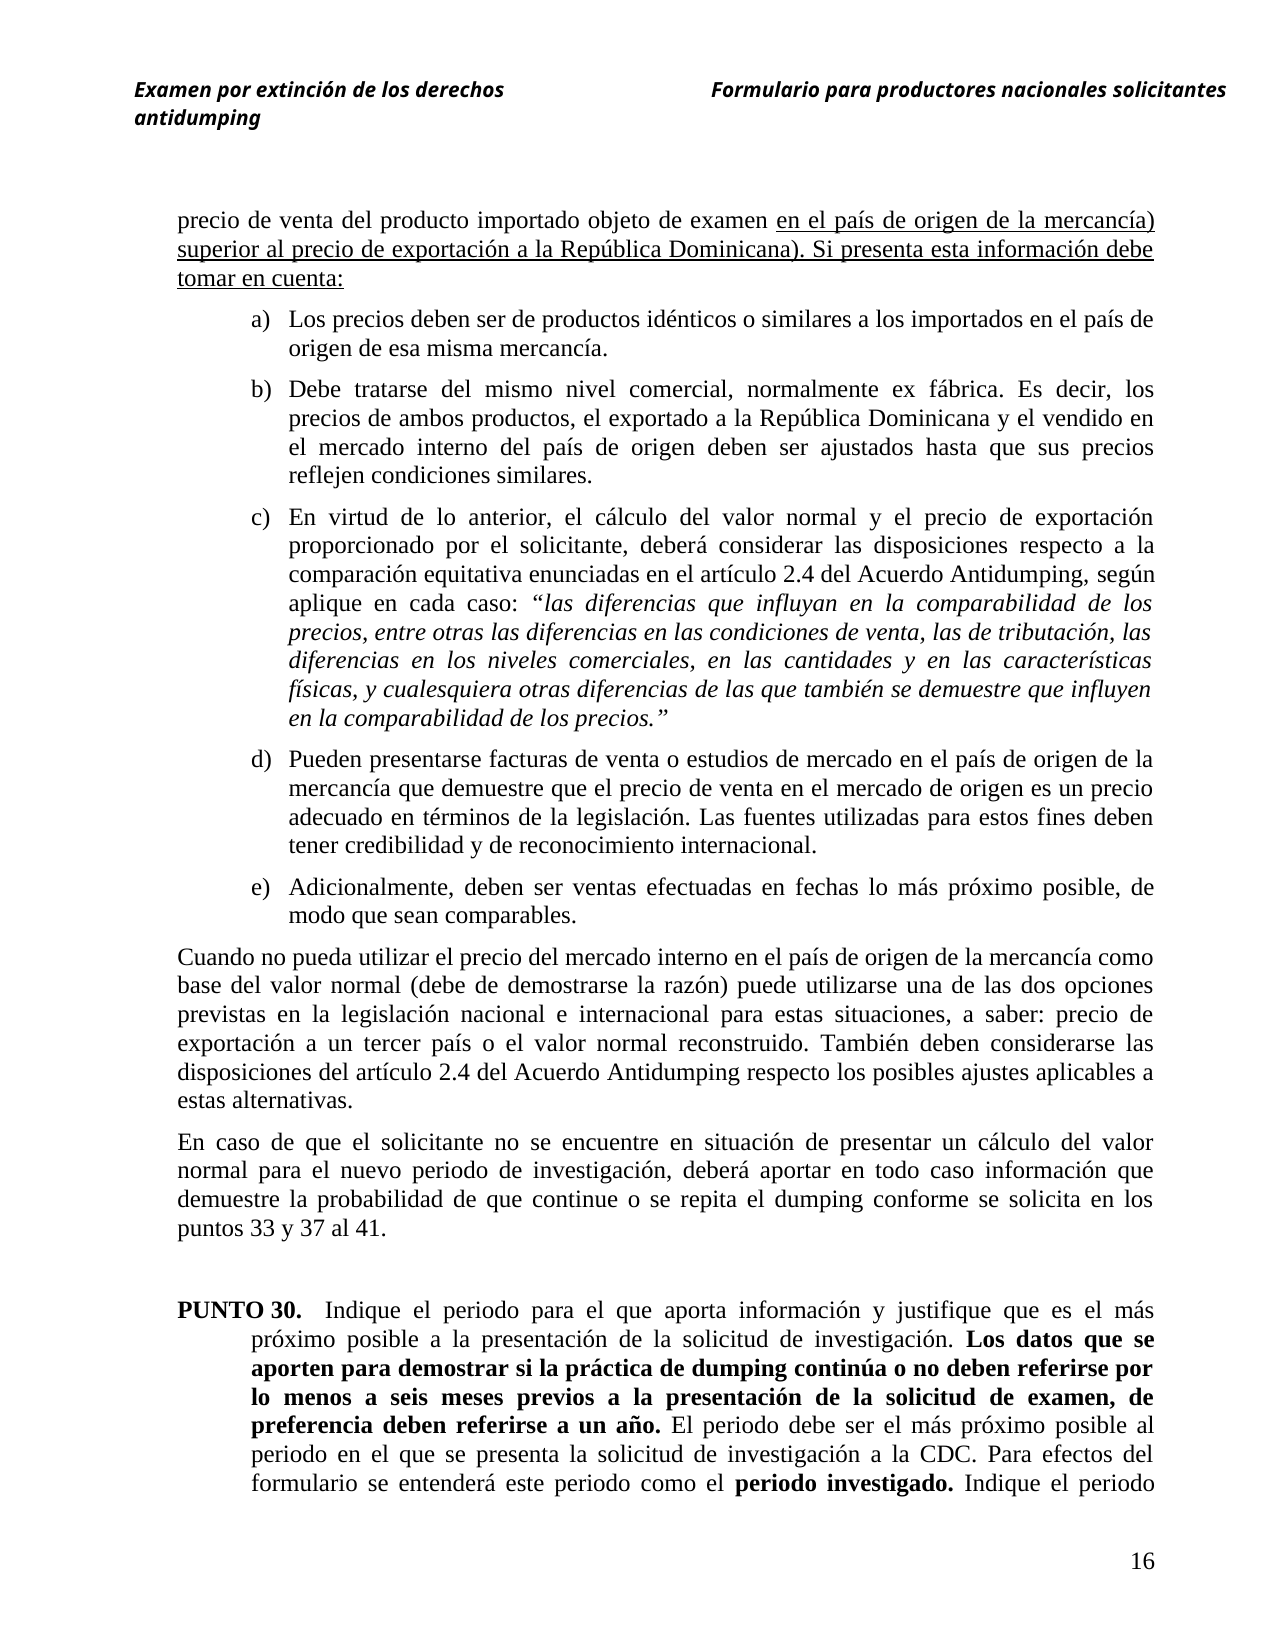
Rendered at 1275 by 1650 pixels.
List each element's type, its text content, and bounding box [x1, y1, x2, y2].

list Debe tratarse del mismo nivel comercial, normalmente ex fábrica. Es decir, los precios de ambos productos, el exportado a la República Dominicana y el vendido en el mercado interno del país de origen deben ser ajustados hasta que sus precios reflejen condiciones similares. [251, 374, 1155, 489]
text En caso de que el solicitante no se encuentre en situación de presentar un cálculo del valor normal para el nuevo periodo de investigación, deberá aportar en todo caso información que demuestre la probabilidad de que continue o se repita el dumping conforme se solicita en los puntos 33 y 37 al 41. [177, 1127, 1155, 1242]
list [177, 1296, 1155, 1497]
text Cuando no pueda utilizar el precio del mercado interno en el país de origen de la mercancía como base del valor normal (debe de demostrarse la razón) puede utilizarse una de las dos opciones previstas en la legislación nacional e internacional para estas situaciones, a saber: precio de exportación a un tercer país o el valor normal reconstruido. También deben considerarse las disposiciones del artículo 2.4 del Acuerdo Antidumping respecto los posibles ajustes aplicables a estas alternativas. [177, 942, 1155, 1114]
list Los precios deben ser de productos idénticos o similares a los importados en el país de origen de esa misma mercancía. [251, 304, 1155, 362]
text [177, 206, 1155, 292]
list En virtud de lo anterior, el cálculo del valor normal y el precio de exportación proporcionado por el solicitante, deberá considerar las disposiciones respecto a la comparación equitativa enunciadas en el artículo 2.4 del Acuerdo Antidumping, según aplique en cada caso: “las diferencias que influyan en la comparabilidad de los precios, entre otras las diferencias en las condiciones de venta, las de tributación, las diferencias en los niveles comerciales, en las cantidades y en las características físicas, y cualesquiera otras diferencias de las que también se demuestre que influyen en la comparabilidad de los precios.” [251, 502, 1155, 732]
list Adicionalmente, deben ser ventas efectuadas en fechas lo más próximo posible, de modo que sean comparables. [251, 872, 1155, 929]
list Pueden presentarse facturas de venta o estudios de mercado en el país de origen de la mercancía que demuestre que el precio de venta en el mercado de origen es un precio adecuado en términos de la legislación. Las fuentes utilizadas para estos fines deben tener credibilidad y de reconocimiento internacional. [251, 744, 1155, 859]
